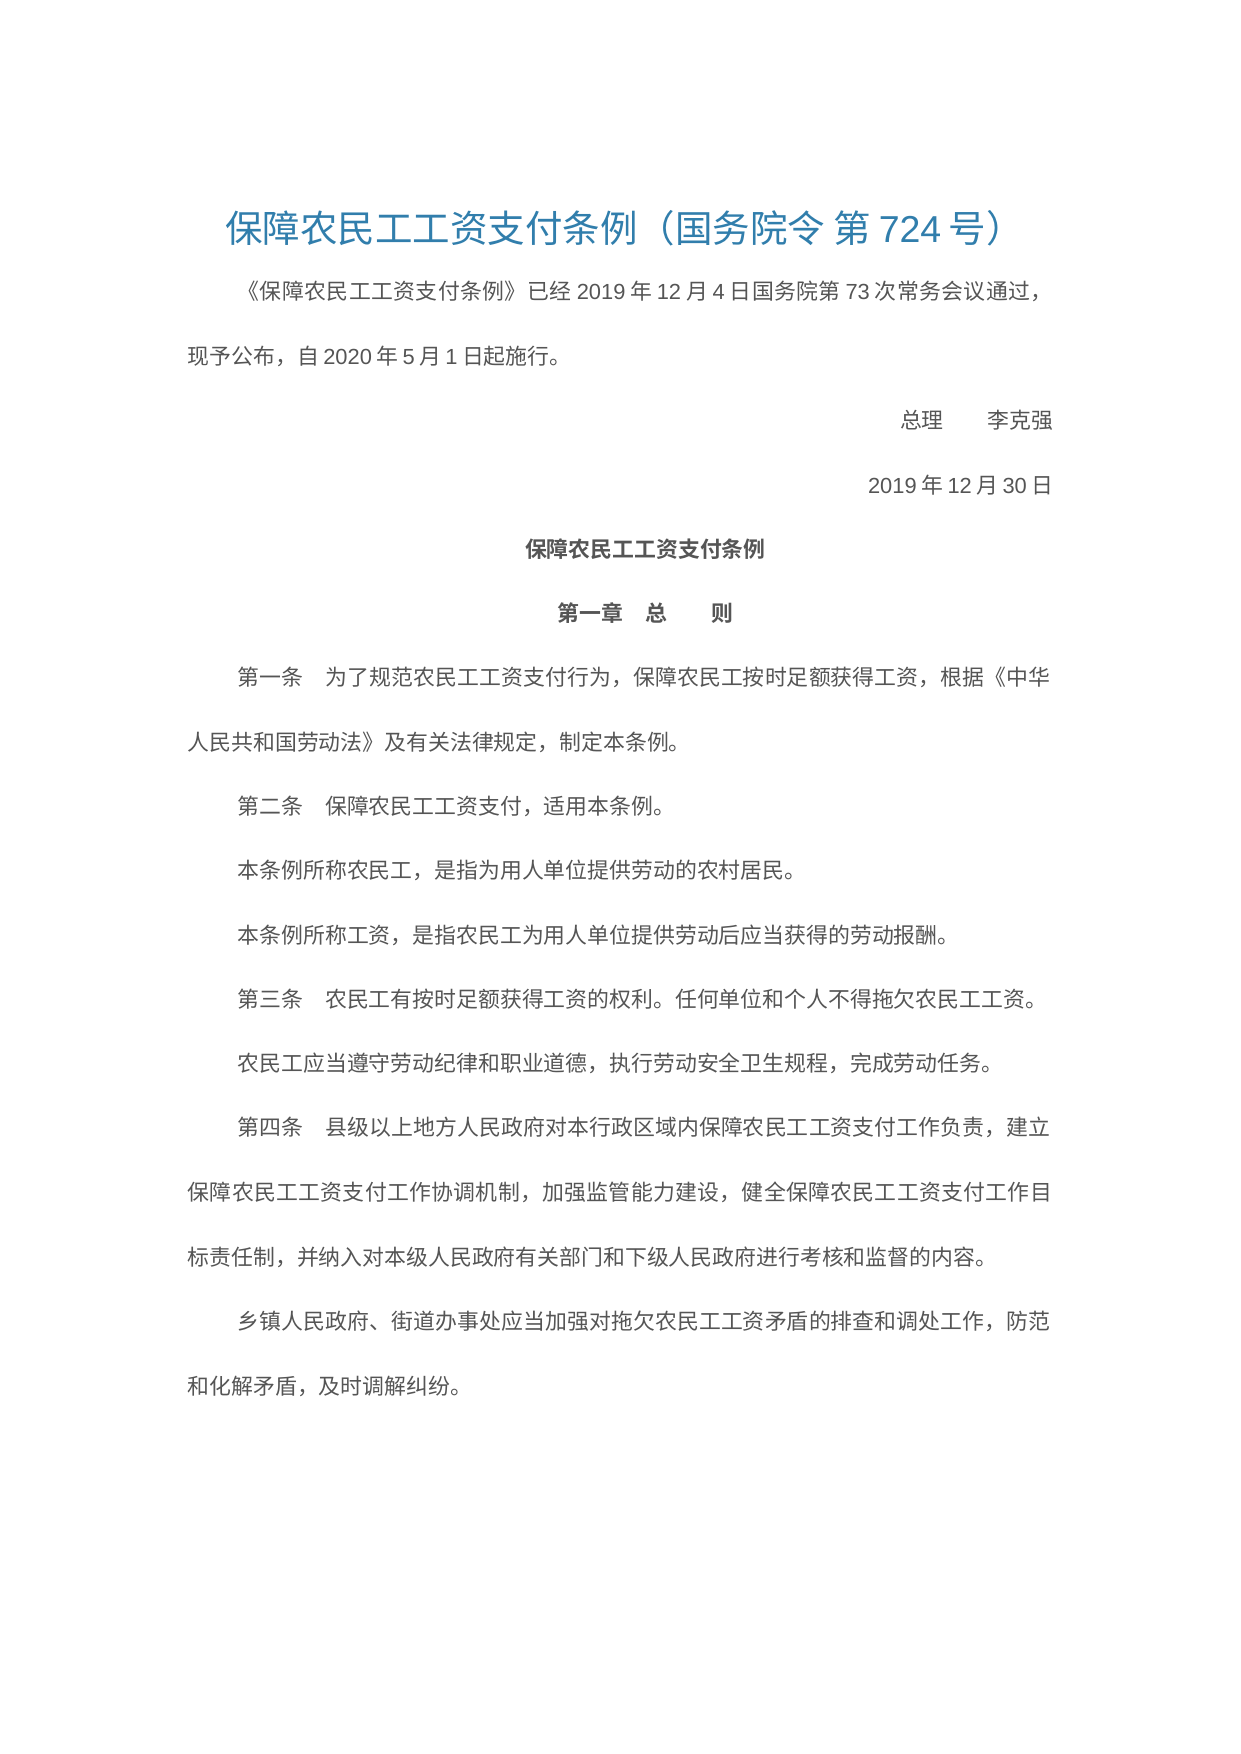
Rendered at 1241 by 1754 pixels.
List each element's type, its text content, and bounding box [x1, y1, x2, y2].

text 保障农民工工资支付条例（国务院令 第724号） [187, 193, 1053, 258]
text 第二条 保障农民工工资支付，适用本条例。 [187, 789, 1053, 821]
text 《保障农民工工资支付条例》已经2019年12月4日国务院第73次常务会议通过，现予公布，自2020年5月1日起施行。 [187, 274, 1053, 371]
text 第三条 农民工有按时足额获得工资的权利。任何单位和个人不得拖欠农民工工资。 [187, 981, 1053, 1014]
text 第一条 为了规范农民工工资支付行为，保障农民工按时足额获得工资，根据《中华人民共和国劳动法》及有关法律规定，制定本条例。 [187, 660, 1053, 757]
text 本条例所称工资，是指农民工为用人单位提供劳动后应当获得的劳动报酬。 [187, 917, 1053, 950]
text 第四条 县级以上地方人民政府对本行政区域内保障农民工工资支付工作负责，建立保障农民工工资支付工作协调机制，加强监管能力建设，健全保障农民工工资支付工作目标责任制，并纳入对本级人民政府有关部门和下级人民政府进行考核和监督的内容。 [187, 1110, 1053, 1272]
text 农民工应当遵守劳动纪律和职业道德，执行劳动安全卫生规程，完成劳动任务。 [187, 1046, 1053, 1078]
text 第一章 总 则 [187, 596, 1053, 628]
text 保障农民工工资支付条例 [187, 531, 1053, 564]
text 总理 李克强 [187, 403, 1053, 436]
text 2019年12月30日 [187, 467, 1053, 500]
text 乡镇人民政府、街道办事处应当加强对拖欠农民工工资矛盾的排查和调处工作，防范和化解矛盾，及时调解纠纷。 [187, 1304, 1053, 1401]
text 本条例所称农民工，是指为用人单位提供劳动的农村居民。 [187, 853, 1053, 886]
